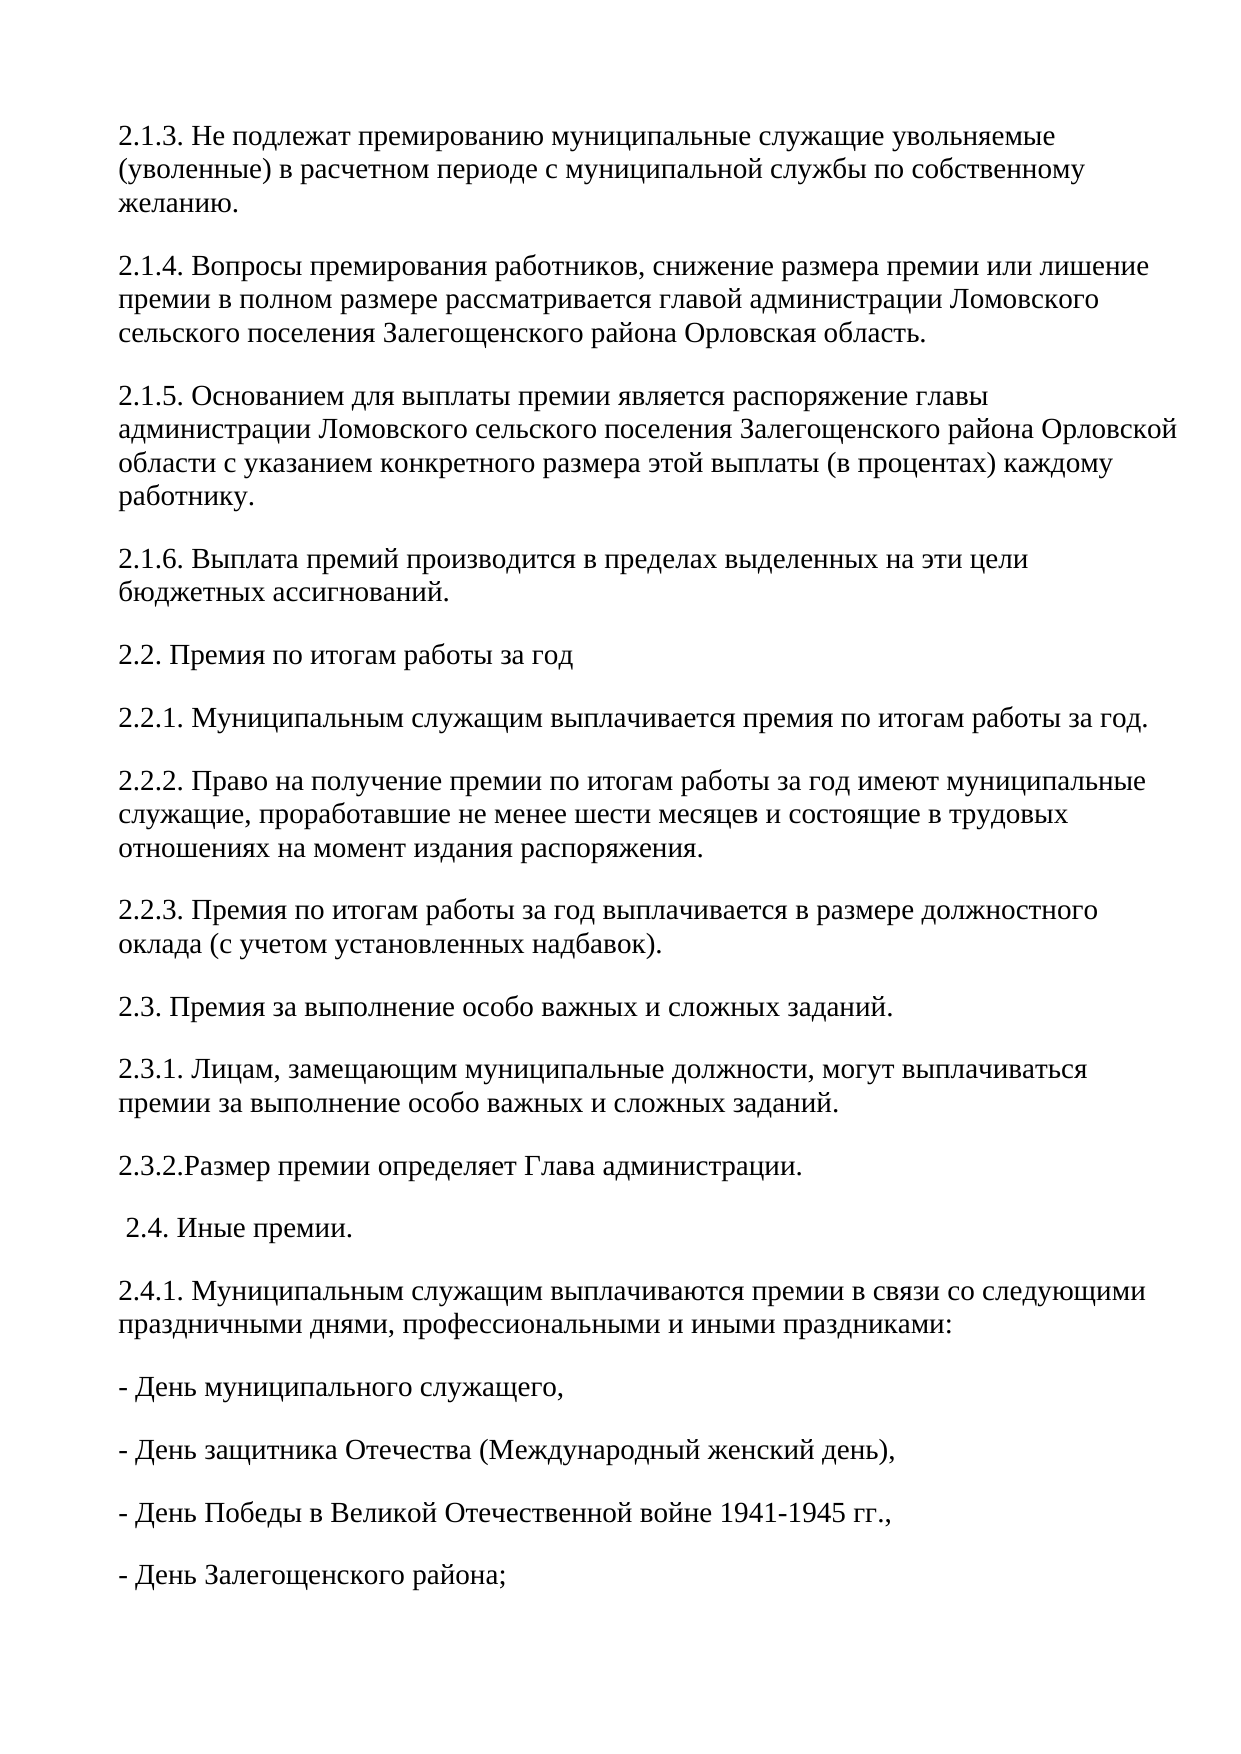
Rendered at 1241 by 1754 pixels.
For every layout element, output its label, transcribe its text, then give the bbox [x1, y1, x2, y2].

text - День муниципального служащего, [118, 1369, 1181, 1403]
text 2.2.2. Право на получение премии по итогам работы за год имеют муниципальные служащие, проработавшие не менее шести месяцев и состоящие в трудовых отношениях на момент издания распоряжения. [118, 763, 1181, 863]
text 2.3. Премия за выполнение особо важных и сложных заданий. [118, 989, 1181, 1022]
text 2.2.1. Муниципальным служащим выплачивается премия по итогам работы за год. [118, 700, 1181, 733]
text 2.1.4. Вопросы премирования работников, снижение размера премии или лишение премии в полном размере рассматривается главой администрации Ломовского сельского поселения Залегощенского района Орловская область. [118, 248, 1181, 348]
text - День защитника Отечества (Международный женский день), [118, 1432, 1181, 1466]
text 2.1.5. Основанием для выплаты премии является распоряжение главы администрации Ломовского сельского поселения Залегощенского района Орловской области с указанием конкретного размера этой выплаты (в процентах) каждому работнику. [118, 378, 1181, 512]
text 2.2. Премия по итогам работы за год [118, 637, 1181, 671]
text 2.3.2.Размер премии определяет Глава администрации. [118, 1148, 1181, 1181]
text 2.1.6. Выплата премий производится в пределах выделенных на эти цели бюджетных ассигнований. [118, 541, 1181, 608]
text - День Залегощенского района; [118, 1557, 1181, 1591]
text 2.4. Иные премии. [118, 1210, 1181, 1244]
text 2.1.3. Не подлежат премированию муниципальные служащие увольняемые (уволенные) в расчетном периоде с муниципальной службы по собственному желанию. [118, 118, 1181, 219]
text 2.2.3. Премия по итогам работы за год выплачивается в размере должностного оклада (с учетом установленных надбавок). [118, 892, 1181, 959]
text 2.3.1. Лицам, замещающим муниципальные должности, могут выплачиваться премии за выполнение особо важных и сложных заданий. [118, 1051, 1181, 1118]
text - День Победы в Великой Отечественной войне 1941-1945 гг., [118, 1495, 1181, 1528]
text 2.4.1. Муниципальным служащим выплачиваются премии в связи со следующими праздничными днями, профессиональными и иными праздниками: [118, 1273, 1181, 1340]
